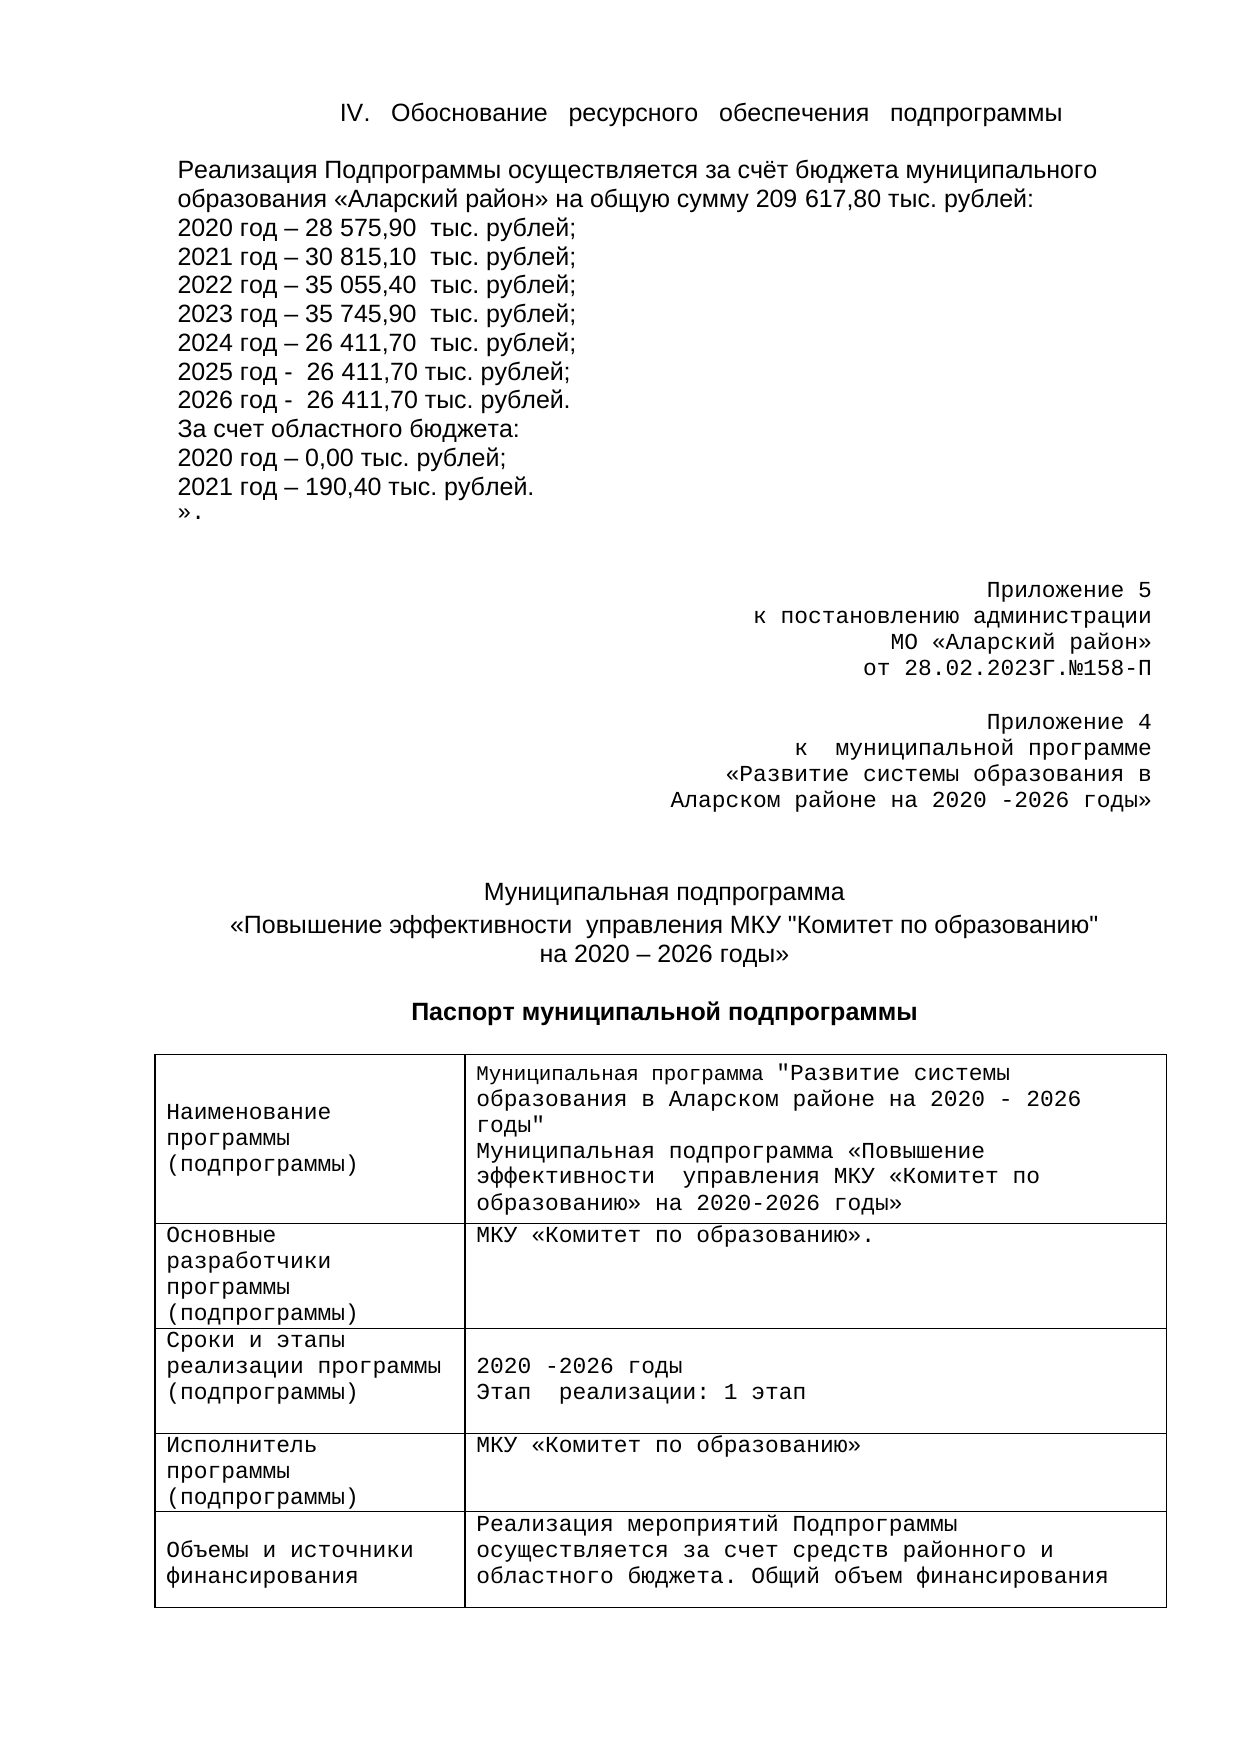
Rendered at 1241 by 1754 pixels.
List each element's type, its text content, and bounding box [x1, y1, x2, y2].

table_header Муниципальная программа "Развитие системы образования в Аларском районе на 2020 - 2026 годы" Муниципальная подпрограмма «Повышение эффективности управления МКУ «Комитет по образованию» на 2020-2026 годы» [466, 1055, 1166, 1223]
table_cell Исполнитель программы (подпрограммы) [156, 1434, 464, 1511]
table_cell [466, 1512, 1166, 1607]
text 2026 год - 26 411,70 тыс. рублей. [177, 385, 1152, 414]
text к постановлению администрации [177, 604, 1152, 630]
text IV. Обоснование ресурсного обеспечения подпрограммы [177, 98, 1152, 127]
table_cell Основные разработчики программы (подпрограммы) [156, 1224, 464, 1328]
table_cell МКУ «Комитет по образованию» [466, 1434, 1166, 1511]
text Аларском районе на 2020 -2026 годы» [177, 788, 1152, 814]
text Реализация Подпрограммы осуществляется за счёт бюджета муниципального образования «Аларский район» на общую сумму 209 617,80 тыс. рублей: [177, 155, 1152, 213]
text 2021 год – 30 815,10 тыс. рублей; [177, 242, 1152, 270]
text 2021 год – 190,40 тыс. рублей. [177, 472, 1152, 500]
text За счет областного бюджета: [177, 414, 1152, 443]
table_header Наименование программы (подпрограммы) [156, 1055, 464, 1223]
text 2023 год – 35 745,90 тыс. рублей; [177, 299, 1152, 328]
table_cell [156, 1512, 464, 1607]
text Муниципальная подпрограмма [177, 877, 1152, 906]
text Приложение 4 к муниципальной программе [177, 711, 1152, 763]
text 2024 год – 26 411,70 тыс. рублей; [177, 328, 1152, 357]
text «Повышение эффективности управления МКУ "Комитет по образованию" [177, 910, 1152, 939]
text на 2020 – 2026 годы» [177, 939, 1152, 968]
text 2025 год - 26 411,70 тыс. рублей; [177, 357, 1152, 385]
text 2020 год – 28 575,90 тыс. рублей; [177, 213, 1152, 242]
table_cell Сроки и этапы реализации программы (подпрограммы) [156, 1329, 464, 1432]
text ». [177, 500, 1152, 526]
table_cell 2020 -2026 годы Этап реализации: 1 этап [466, 1329, 1166, 1432]
text 2020 год – 0,00 тыс. рублей; [177, 443, 1152, 472]
text от 28.02.2023Г.№158-П [177, 656, 1152, 682]
text Паспорт муниципальной подпрограммы [177, 997, 1152, 1025]
text Приложение 5 [177, 578, 1152, 604]
text 2022 год – 35 055,40 тыс. рублей; [177, 270, 1152, 299]
text «Развитие системы образования в [177, 763, 1152, 788]
table_cell МКУ «Комитет по образованию». [466, 1224, 1166, 1328]
text МО «Аларский район» [177, 630, 1152, 656]
